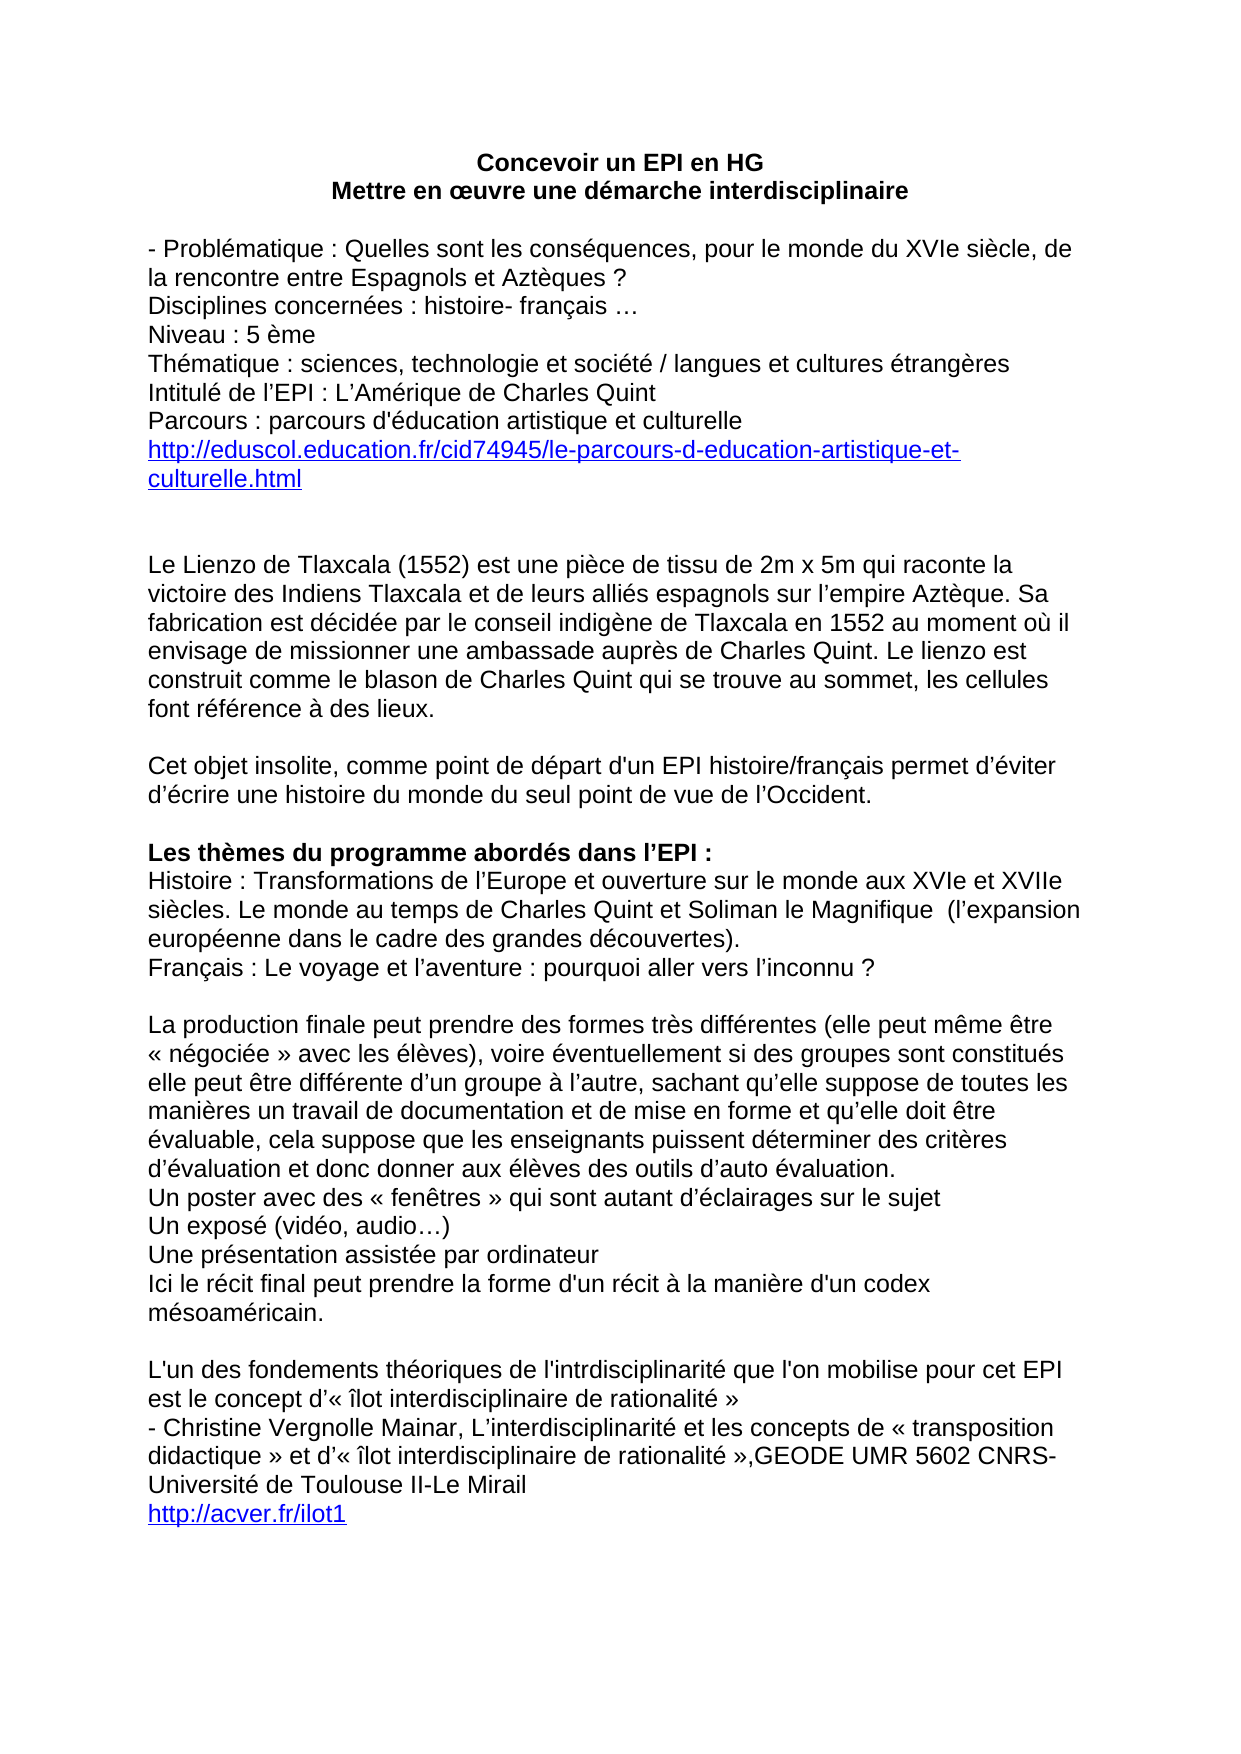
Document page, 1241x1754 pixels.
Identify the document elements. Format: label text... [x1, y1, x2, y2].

text Un poster avec des « fenêtres » qui sont autant d’éclairages sur le sujet [148, 1183, 1093, 1211]
text Niveau : 5 ème [148, 320, 1093, 349]
text Histoire : Transformations de l’Europe et ouverture sur le monde aux XVIe et XVIIe siècles. Le monde au temps de Charles Quint et Soliman le Magnifique (l’expansion européenne dans le cadre des grandes découvertes). [148, 866, 1093, 953]
text Cet objet insolite, comme point de départ d'un EPI histoire/français permet d’éviter d’écrire une histoire du monde du seul point de vue de l’Occident. [148, 751, 1093, 809]
text Mettre en œuvre une démarche interdisciplinaire [148, 176, 1093, 205]
text Le Lienzo de Tlaxcala (1552) est une pièce de tissu de 2m x 5m qui raconte la victoire des Indiens Tlaxcala et de leurs alliés espagnols sur l’empire Aztèque. Sa fabrication est décidée par le conseil indigène de Tlaxcala en 1552 au moment où il envisage de missionner une ambassade auprès de Charles Quint. Le lienzo est construit comme le blason de Charles Quint qui se trouve au sommet, les cellules font référence à des lieux. [148, 550, 1093, 723]
text La production finale peut prendre des formes très différentes (elle peut même être « négociée » avec les élèves), voire éventuellement si des groupes sont constitués elle peut être différente d’un groupe à l’autre, sachant qu’elle suppose de toutes les manières un travail de documentation et de mise en forme et qu’elle doit être évaluable, cela suppose que les enseignants puissent déterminer des critères d’évaluation et donc donner aux élèves des outils d’auto évaluation. [148, 1010, 1093, 1183]
text Intitulé de l’EPI : L’Amérique de Charles Quint [148, 378, 1093, 406]
text Une présentation assistée par ordinateur [148, 1240, 1093, 1269]
text L'un des fondements théoriques de l'intrdisciplinarité que l'on mobilise pour cet EPI est le concept d’« îlot interdisciplinaire de rationalité » [148, 1355, 1093, 1413]
text Thématique : sciences, technologie et société / langues et cultures étrangères [148, 349, 1093, 378]
text Disciplines concernées : histoire- français … [148, 291, 1093, 320]
text Ici le récit final peut prendre la forme d'un récit à la manière d'un codex mésoaméricain. [148, 1269, 1093, 1326]
text Les thèmes du programme abordés dans l’EPI : [148, 838, 1093, 866]
text http://acver.fr/ilot1 [148, 1499, 1093, 1528]
text Concevoir un EPI en HG [148, 148, 1093, 176]
text Parcours : parcours d'éducation artistique et culturelle [148, 406, 1093, 435]
text - Christine Vergnolle Mainar, L’interdisciplinarité et les concepts de « transposition didactique » et d’« îlot interdisciplinaire de rationalité »,GEODE UMR 5602 CNRS-Université de Toulouse II-Le Mirail [148, 1413, 1093, 1499]
text http://eduscol.education.fr/cid74945/le-parcours-d-education-artistique-et-culturelle.html [148, 435, 1093, 493]
text - Problématique : Quelles sont les conséquences, pour le monde du XVIe siècle, de la rencontre entre Espagnols et Aztèques ? [148, 234, 1093, 291]
text Français : Le voyage et l’aventure : pourquoi aller vers l’inconnu ? [148, 953, 1093, 981]
text Un exposé (vidéo, audio…) [148, 1211, 1093, 1240]
